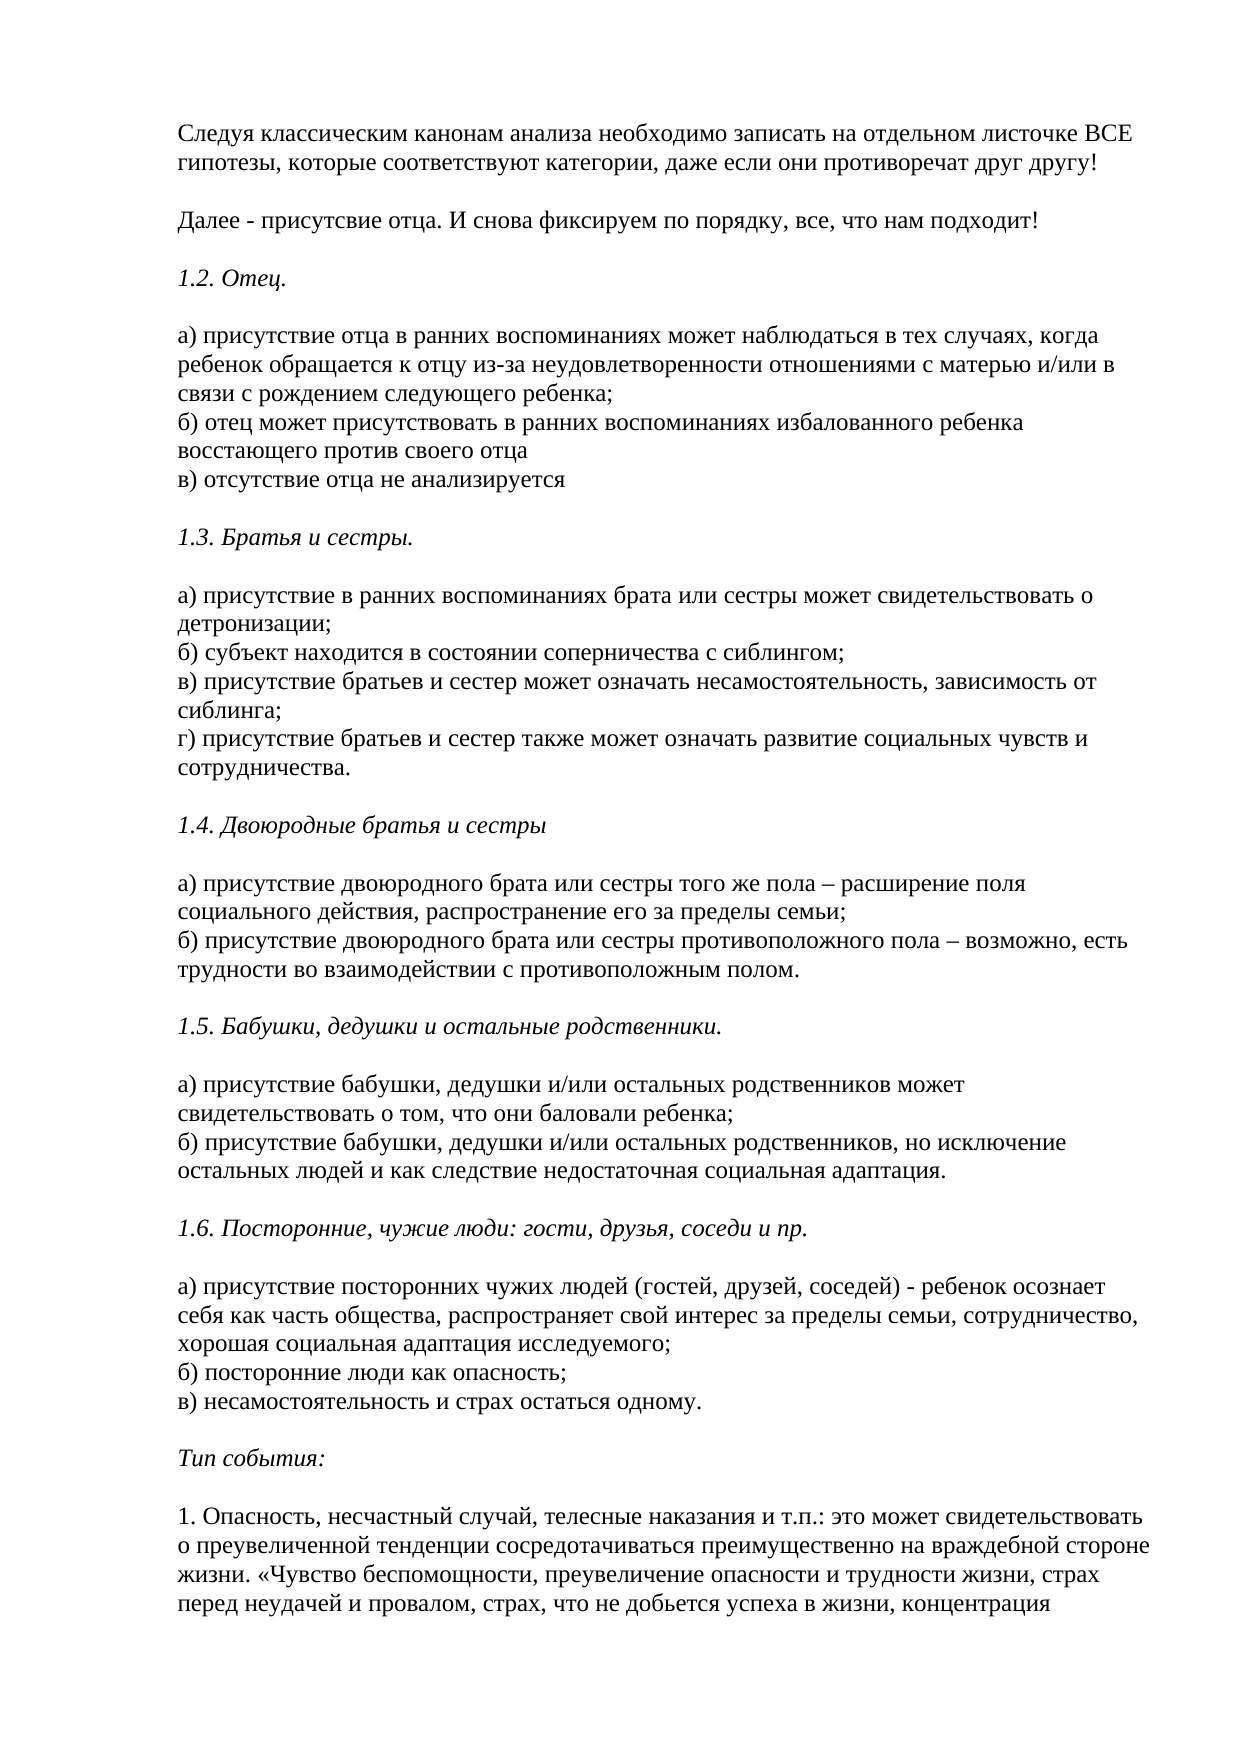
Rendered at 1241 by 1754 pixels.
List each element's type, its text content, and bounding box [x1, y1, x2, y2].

text Следуя классическим канонам анализа необходимо записать на отдельном листочке ВСЕ гипотезы, которые соответствуют категории, даже если они противоречат друг другу! [177, 118, 1152, 176]
text а) присутствие отца в ранних воспоминаниях может наблюдаться в тех случаях, когда ребенок обращается к отцу из-за неудовлетворенности отношениями с матерью и/или в связи с рождением следующего ребенка; б) отец может присутствовать в ранних воспоминаниях избалованного ребенка восстающего против своего отца в) отсутствие отца не анализируется 1.3. Братья и сестры. [177, 321, 1152, 551]
text а) присутствие посторонних чужих людей (гостей, друзей, соседей) - ребенок осознает себя как часть общества, распространяет свой интерес за пределы семьи, сотрудничество, хорошая социальная адаптация исследуемого; б) посторонние люди как опасность; в) несамостоятельность и страх остаться одному. Тип события: [177, 1271, 1152, 1472]
text а) присутствие бабушки, дедушки и/или остальных родственников может свидетельствовать о том, что они баловали ребенка; б) присутствие бабушки, дедушки и/или остальных родственников, но исключение остальных людей и как следствие недостаточная социальная адаптация. 1.6. Посторонние, чужие люди: гости, друзья, соседи и пр. [177, 1069, 1152, 1242]
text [177, 1501, 1152, 1616]
text Далее - присутсвие отца. И снова фиксируем по порядку, все, что нам подходит! [177, 205, 1152, 233]
text а) присутствие двоюродного брата или сестры того же пола – расширение поля социального действия, распространение его за пределы семьи; б) присутствие двоюродного брата или сестры противоположного пола – возможно, есть трудности во взаимодействии с противоположным полом. 1.5. Бабушки, дедушки и остальные родственники. [177, 868, 1152, 1040]
text 1.2. Отец. [177, 263, 1152, 291]
text а) присутствие в ранних воспоминаниях брата или сестры может свидетельствовать о детронизации; б) субъект находится в состоянии соперничества с сиблингом; в) присутствие братьев и сестер может означать несамостоятельность, зависимость от сиблинга; г) присутствие братьев и сестер также может означать развитие социальных чувств и сотрудничества. 1.4. Двоюродные братья и сестры [177, 580, 1152, 838]
